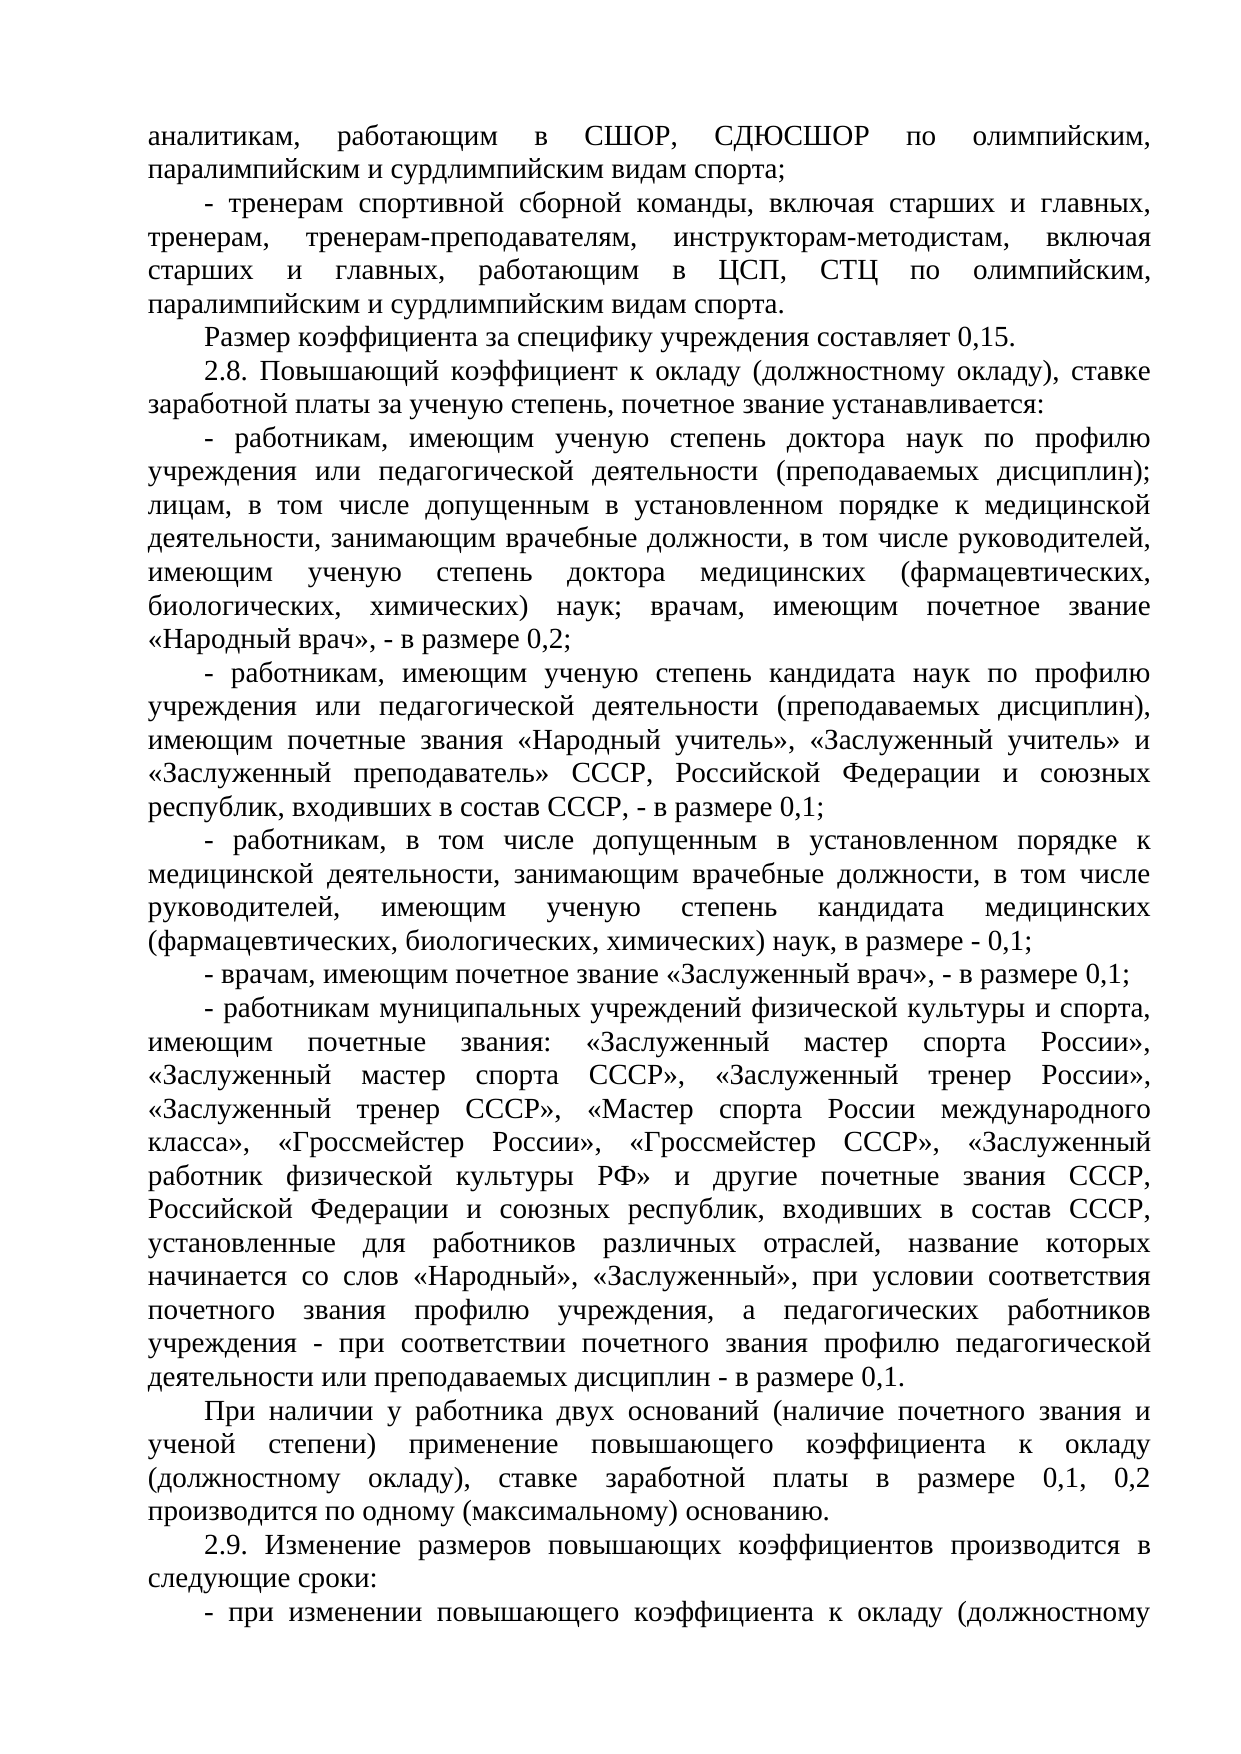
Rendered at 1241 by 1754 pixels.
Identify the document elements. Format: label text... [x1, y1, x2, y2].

text 2.8. Повышающий коэффициент к окладу (должностному окладу), ставке заработной платы за ученую степень, почетное звание устанавливается: [148, 353, 1152, 420]
text - врачам, имеющим почетное звание «Заслуженный врач», - в размере 0,1; [148, 957, 1152, 990]
text - работникам, имеющим ученую степень кандидата наук по профилю учреждения или педагогической деятельности (преподаваемых дисциплин), имеющим почетные звания «Народный учитель», «Заслуженный учитель» и «Заслуженный преподаватель» СССР, Российской Федерации и союзных республик, входивших в состав СССР, - в размере 0,1; [148, 655, 1152, 822]
text - работникам, имеющим ученую степень доктора наук по профилю учреждения или педагогической деятельности (преподаваемых дисциплин); лицам, в том числе допущенным в установленном порядке к медицинской деятельности, занимающим врачебные должности, в том числе руководителей, имеющим ученую степень доктора медицинских (фармацевтических, биологических, химических) наук; врачам, имеющим почетное звание «Народный врач», - в размере 0,2; [148, 420, 1152, 655]
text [148, 118, 1152, 185]
text - тренерам спортивной сборной команды, включая старших и главных, тренерам, тренерам-преподавателям, инструкторам-методистам, включая старших и главных, работающим в ЦСП, СТЦ по олимпийским, паралимпийским и сурдлимпийским видам спорта. [148, 185, 1152, 319]
text - работникам муниципальных учреждений физической культуры и спорта, имеющим почетные звания: «Заслуженный мастер спорта России», «Заслуженный мастер спорта СССР», «Заслуженный тренер России», «Заслуженный тренер СССР», «Мастер спорта России международного класса», «Гроссмейстер России», «Гроссмейстер СССР», «Заслуженный работник физической культуры РФ» и другие почетные звания СССР, Российской Федерации и союзных республик, входивших в состав СССР, установленные для работников различных отраслей, название которых начинается со слов «Народный», «Заслуженный», при условии соответствия почетного звания профилю учреждения, а педагогических работников учреждения - при соответствии почетного звания профилю педагогической деятельности или преподаваемых дисциплин - в размере 0,1. [148, 990, 1152, 1393]
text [148, 1594, 1152, 1627]
text Размер коэффициента за специфику учреждения составляет 0,15. [148, 319, 1152, 353]
text - работникам, в том числе допущенным в установленном порядке к медицинской деятельности, занимающим врачебные должности, в том числе руководителей, имеющим ученую степень кандидата медицинских (фармацевтических, биологических, химических) наук, в размере - 0,1; [148, 822, 1152, 957]
text 2.9. Изменение размеров повышающих коэффициентов производится в следующие сроки: [148, 1527, 1152, 1594]
text При наличии у работника двух оснований (наличие почетного звания и ученой степени) применение повышающего коэффициента к окладу (должностному окладу), ставке заработной платы в размере 0,1, 0,2 производится по одному (максимальному) основанию. [148, 1393, 1152, 1527]
